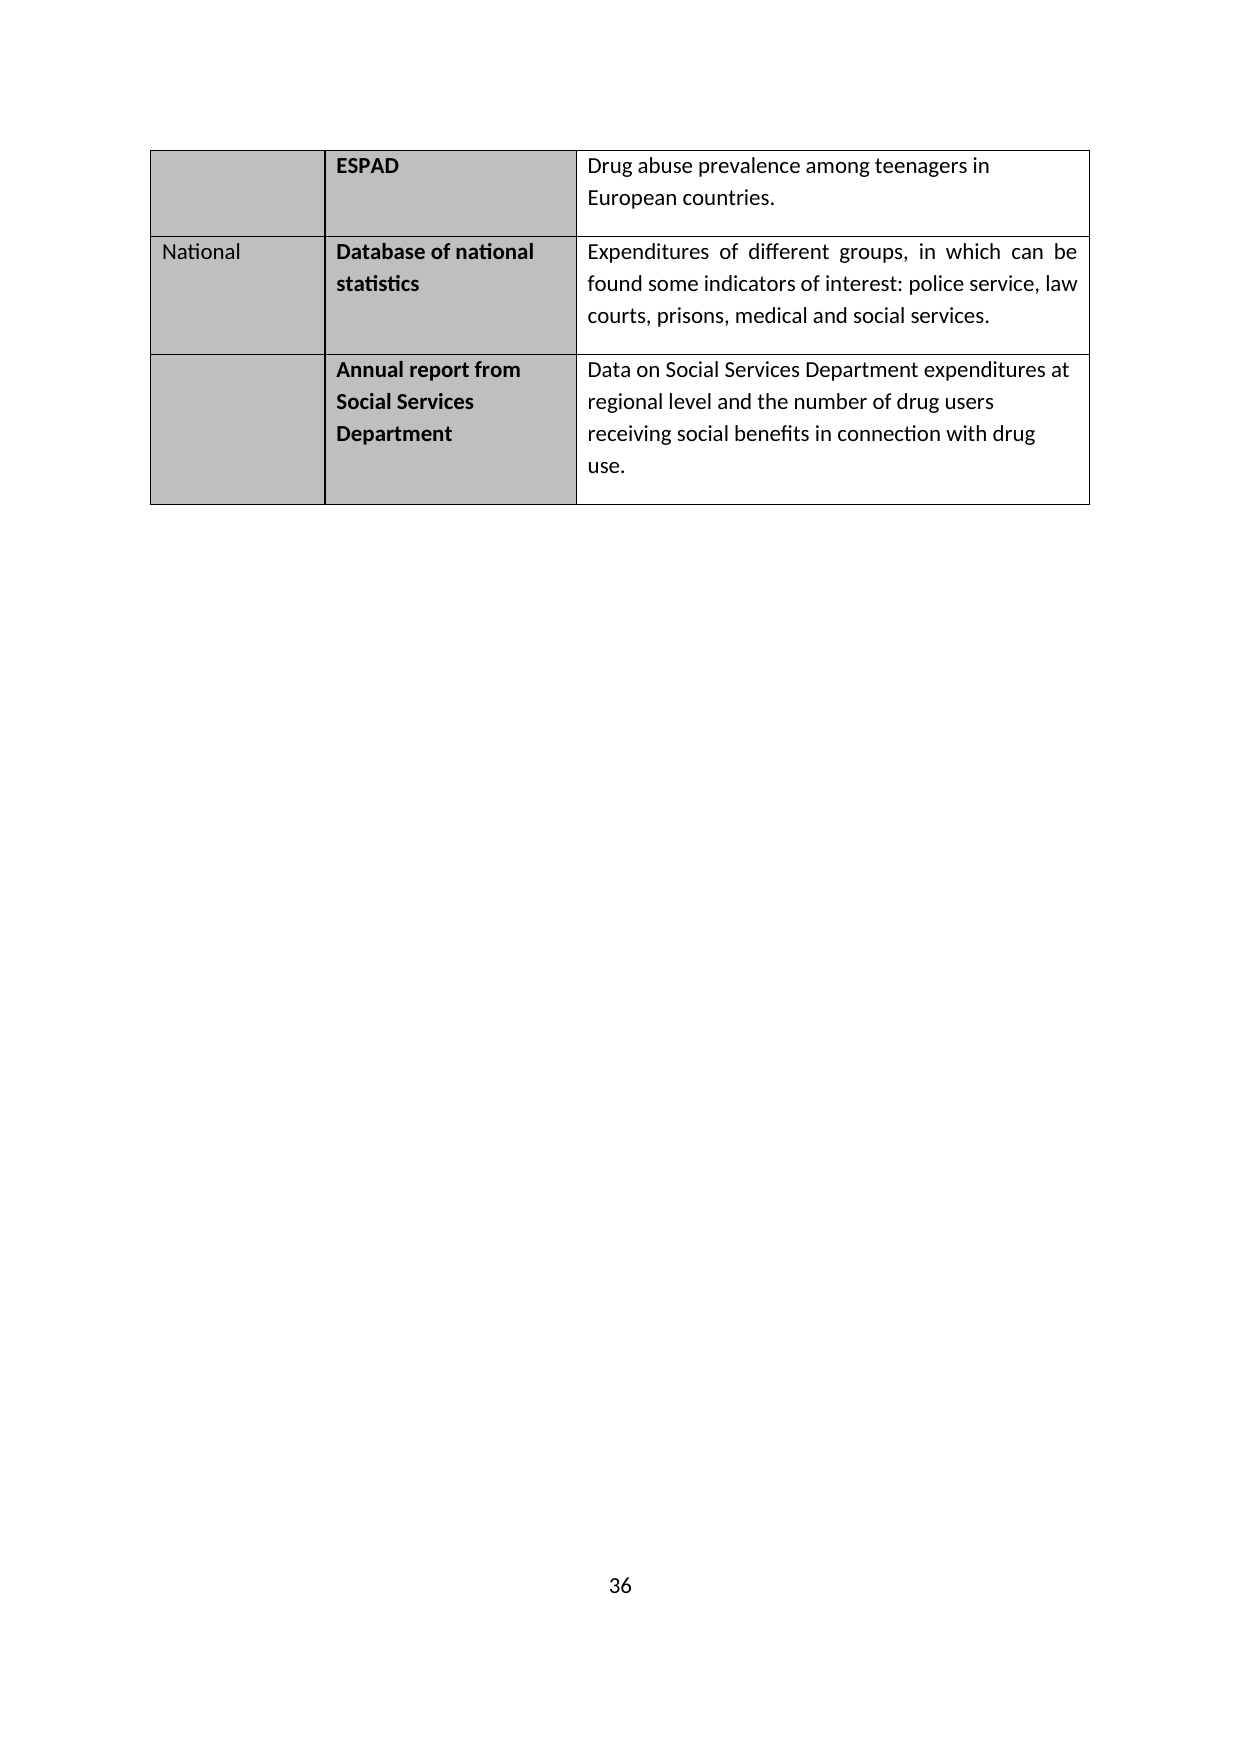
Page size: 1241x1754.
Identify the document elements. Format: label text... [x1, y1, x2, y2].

table_cell National [151, 237, 324, 354]
table_cell Data on Social Services Department expenditures at regional level and the number of drug users receiving social benefits in connection with drug use. [577, 355, 1089, 504]
table_cell Database of national statistics [326, 237, 576, 354]
table_cell Expenditures of different groups, in which can be found some indicators of interest: police service, law courts, prisons, medical and social services. [577, 237, 1089, 354]
table_cell Annual report from Social Services Department [326, 355, 576, 504]
table_cell Drug abuse prevalence among teenagers in European countries. [577, 151, 1089, 236]
table_cell [151, 355, 324, 504]
table_cell ESPAD [326, 151, 576, 236]
